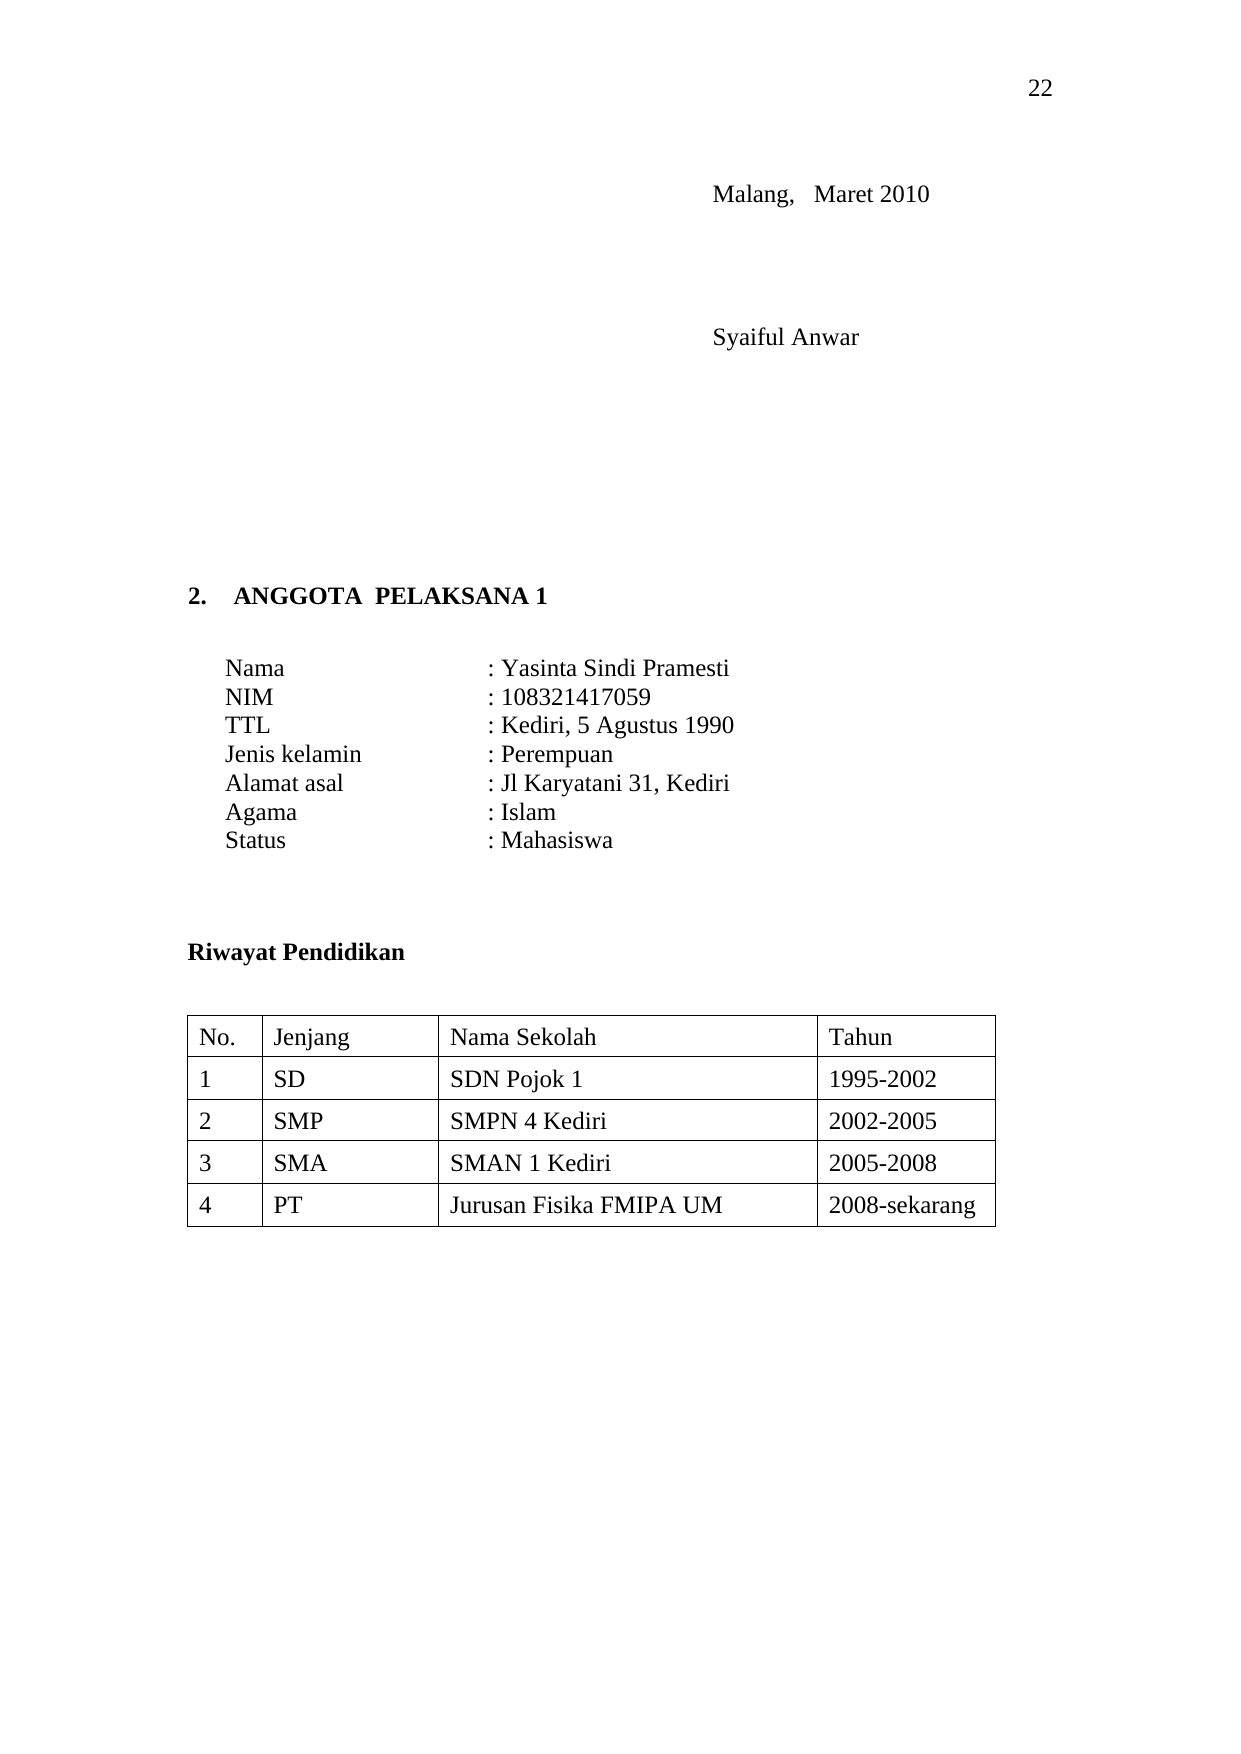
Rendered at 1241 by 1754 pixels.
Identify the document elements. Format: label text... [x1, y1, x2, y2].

table_cell 3 [188, 1141, 262, 1183]
text TTL : Kediri, 5 Agustus 1990 [225, 711, 1053, 739]
text Agama : Islam [225, 797, 1053, 826]
table_cell SMA [263, 1141, 438, 1183]
table_cell 2002-2005 [818, 1100, 995, 1140]
list ANGGOTA PELAKSANA 1 [188, 581, 1053, 610]
text Nama : Yasinta Sindi Pramesti [225, 653, 1053, 682]
text Status : Mahasiswa [225, 826, 1053, 854]
table_cell 2008-sekarang [818, 1184, 995, 1226]
table_header Tahun [818, 1016, 995, 1056]
table_cell 4 [188, 1184, 262, 1226]
table_cell SD [263, 1057, 438, 1099]
table_cell 1995-2002 [818, 1057, 995, 1099]
text Syaiful Anwar [187, 322, 1053, 351]
table_cell PT [263, 1184, 438, 1226]
table_cell SMP [263, 1100, 438, 1140]
table_cell 2005-2008 [818, 1141, 995, 1183]
subtitle Riwayat Pendidikan [187, 937, 1053, 966]
table_header Nama Sekolah [439, 1016, 817, 1056]
text Malang, Maret 2010 [187, 179, 1053, 207]
table_cell 2 [188, 1100, 262, 1140]
table_cell SMPN 4 Kediri [439, 1100, 817, 1140]
table_header No. [188, 1016, 262, 1056]
table_cell SMAN 1 Kediri [439, 1141, 817, 1183]
text Jenis kelamin : Perempuan [225, 739, 1053, 768]
table_cell 1 [188, 1057, 262, 1099]
table_cell Jurusan Fisika FMIPA UM [439, 1184, 817, 1226]
table_header Jenjang [263, 1016, 438, 1056]
table_cell SDN Pojok 1 [439, 1057, 817, 1099]
text Alamat asal : Jl Karyatani 31, Kediri [225, 768, 1053, 797]
text NIM : 108321417059 [225, 682, 1053, 711]
